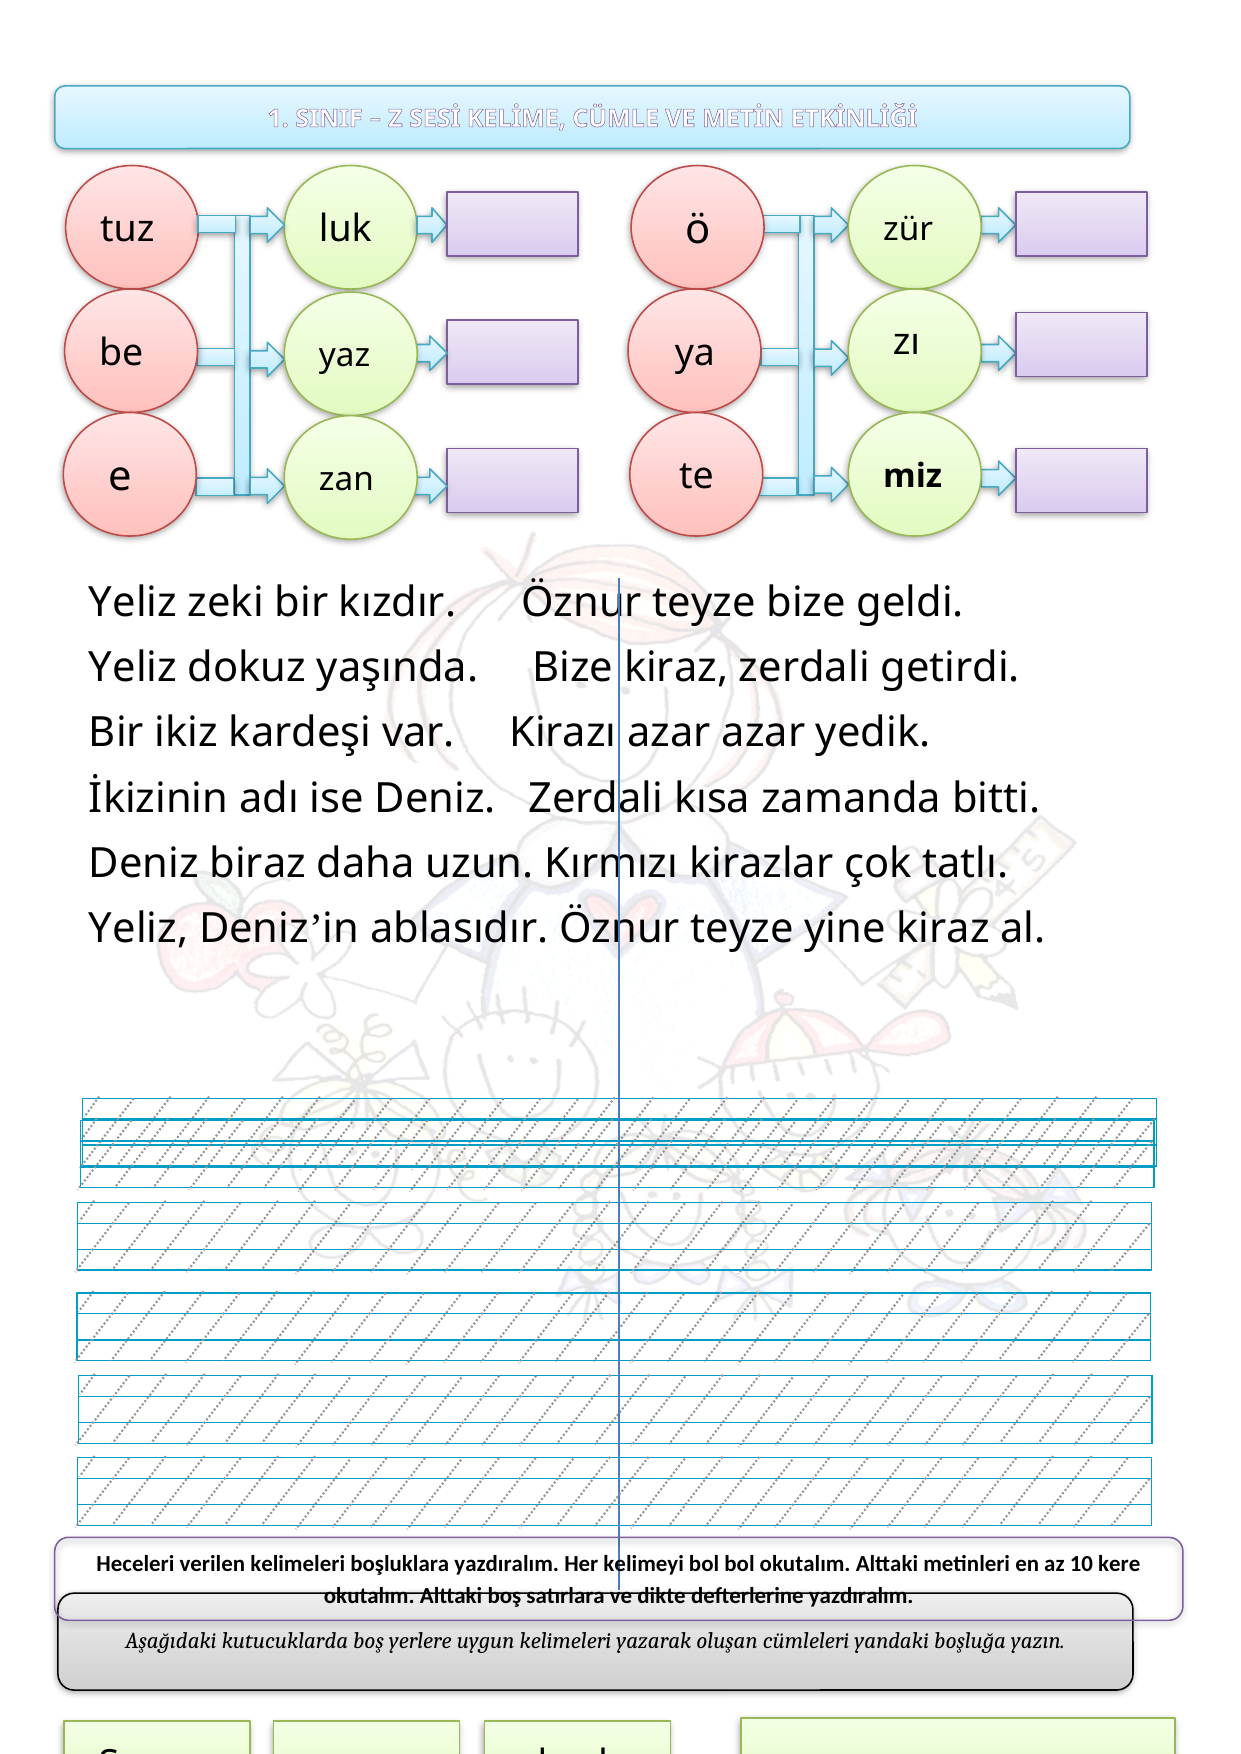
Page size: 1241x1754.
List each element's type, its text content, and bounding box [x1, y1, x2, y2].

text Yeliz zeki bir kızdır. Öznur teyze bize geldi. Yeliz dokuz yaşında. Bize kiraz, zerdali getirdi. Bir ikiz kardeşi var. Kirazı azar azar yedik. İkizinin adı ise Deniz. Zerdali kısa zamanda bitti. Deniz biraz daha uzun. Kırmızı kirazlar çok tatlı. Yeliz, Deniz’in ablasıdır. Öznur teyze yine kiraz al. [89, 572, 1211, 955]
